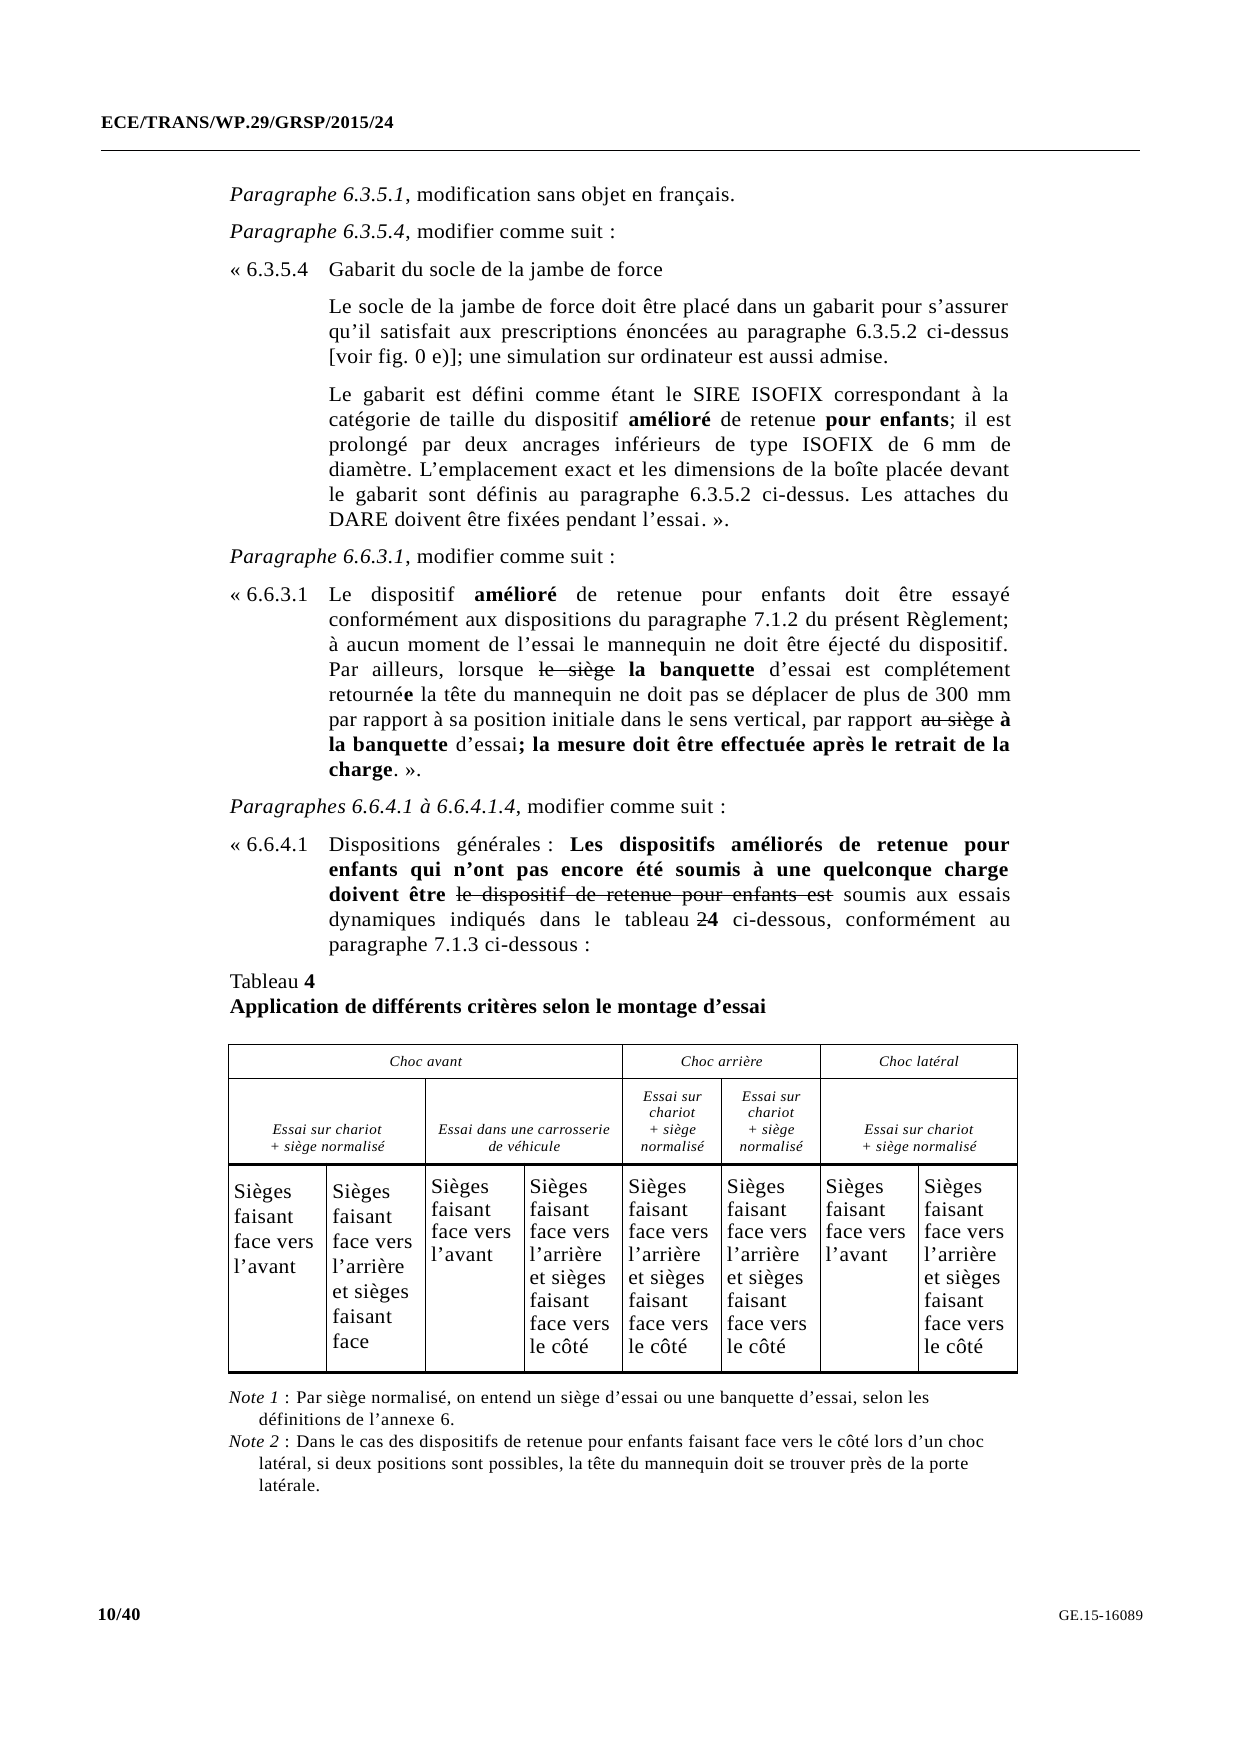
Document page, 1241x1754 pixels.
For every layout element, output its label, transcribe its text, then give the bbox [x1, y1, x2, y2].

table_cell [821, 1166, 918, 1175]
table_cell [919, 1166, 1017, 1175]
table_cell [623, 1166, 721, 1175]
table_cell Essai sur chariot + siège normalisé [623, 1079, 721, 1163]
table_cell Essai sur chariot + siège normalisé [229, 1079, 425, 1163]
table_cell Sièges faisant face vers l’arrière et sièges faisant face vers le côté [919, 1175, 1017, 1371]
table_cell Sièges faisant face vers l’arrière et sièges faisant face vers le côté [722, 1175, 820, 1371]
table_header Choc latéral [821, 1045, 1017, 1078]
text Tableau 4 Application de différents critères selon le montage d’essai [97, 969, 1011, 1019]
table_cell [327, 1166, 425, 1175]
table_cell [525, 1166, 622, 1175]
table_header Choc avant [229, 1045, 622, 1078]
text Note 2 : Dans le cas des dispositifs de retenue pour enfants faisant face vers le côté lors d’un choc latéral, si deux positions sont possibles, la tête du mannequin doit se trouver près de la porte latérale. [229, 1430, 1011, 1496]
text Paragraphes 6.6.4.1 à 6.6.4.1.4, modifier comme suit : [229, 794, 1011, 819]
table_cell Sièges faisant face vers l’arrière et sièges faisant face vers le côté [623, 1175, 721, 1371]
text Paragraphe 6.3.5.4, modifier comme suit : [229, 219, 1011, 244]
table_cell Essai sur chariot + siège normalisé [722, 1079, 820, 1163]
table_header Choc arrière [623, 1045, 820, 1078]
text Note 1 : Par siège normalisé, on entend un siège d’essai ou une banquette d’essai, selon les définitions de l’annexe 6. [229, 1386, 1011, 1430]
table_cell Sièges faisant face vers l’avant [821, 1175, 918, 1371]
text Paragraphe 6.3.5.1, modification sans objet en français. [229, 181, 1011, 206]
table_cell Sièges faisant face vers l’avant [229, 1175, 326, 1371]
text Paragraphe 6.6.3.1, modifier comme suit : [229, 544, 1011, 569]
table_cell [722, 1166, 820, 1175]
table_cell [229, 1166, 326, 1175]
table_cell Essai sur chariot + siège normalisé [821, 1079, 1017, 1163]
table_cell Sièges faisant face vers l’arrière et sièges faisant face [327, 1175, 425, 1371]
text « 6.6.3.1 Le dispositif amélioré de retenue pour enfants doit être essayé conformément aux dispositions du paragraphe 7.1.2 du présent Règlement; à aucun moment de l’essai le mannequin ne doit être éjecté du dispositif. Par ailleurs, lorsque le siège la banquette d’essai est complétement retournée la tête du mannequin ne doit pas se déplacer de plus de 300 mm par rapport à sa position initiale dans le sens vertical, par rapport au siège à la banquette d’essai; la mesure doit être effectuée après le retrait de la charge. ». [229, 581, 1011, 781]
text « 6.6.4.1 Dispositions générales : Les dispositifs améliorés de retenue pour enfants qui n’ont pas encore été soumis à une quelconque charge doivent être le dispositif de retenue pour enfants est soumis aux essais dynamiques indiqués dans le tableau 24 ci-dessous, conformément au paragraphe 7.1.3 ci-dessous : [229, 831, 1011, 956]
text « 6.3.5.4 Gabarit du socle de la jambe de force [229, 256, 1011, 281]
table_cell Sièges faisant face vers l’avant [426, 1175, 524, 1371]
table_cell Essai dans une carrosserie de véhicule [426, 1079, 622, 1163]
table_cell Sièges faisant face vers l’arrière et sièges faisant face vers le côté [525, 1175, 622, 1371]
text Le socle de la jambe de force doit être placé dans un gabarit pour s’assurer qu’il satisfait aux prescriptions énoncées au paragraphe 6.3.5.2 ci-dessus [voir fig. 0 e)]; une simulation sur ordinateur est aussi admise. [229, 294, 1011, 369]
text Le gabarit est défini comme étant le SIRE ISOFIX correspondant à la catégorie de taille du dispositif amélioré de retenue pour enfants; il est prolongé par deux ancrages inférieurs de type ISOFIX de 6 mm de diamètre. L’emplacement exact et les dimensions de la boîte placée devant le gabarit sont définis au paragraphe 6.3.5.2 ci-dessus. Les attaches du DARE doivent être fixées pendant l’essai. ». [229, 381, 1011, 531]
table_cell [426, 1166, 524, 1175]
